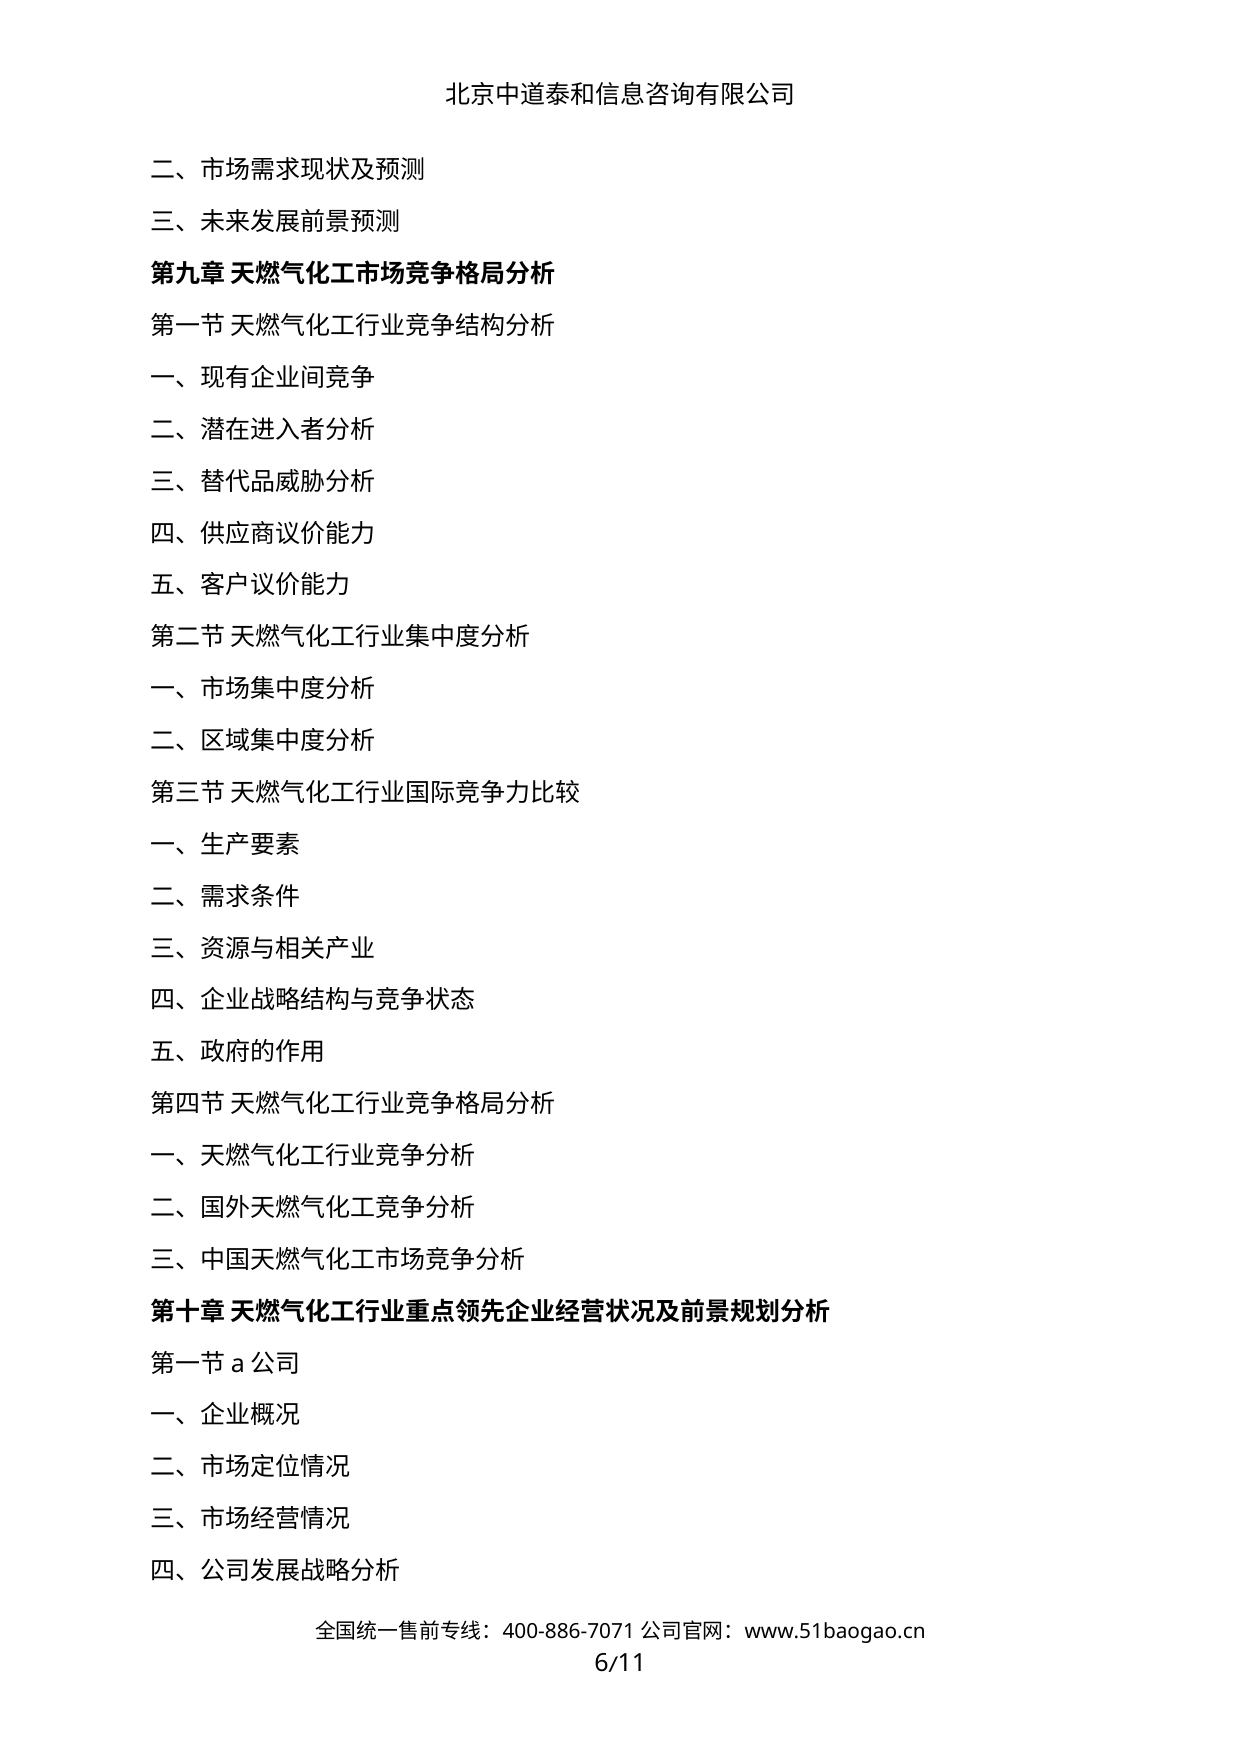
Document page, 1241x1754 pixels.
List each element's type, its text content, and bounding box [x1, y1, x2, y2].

text 五、政府的作用 [150, 1032, 1090, 1068]
text 三、替代品威胁分析 [150, 461, 1090, 497]
text 一、生产要素 [150, 824, 1090, 861]
text 一、天燃气化工行业竞争分析 [150, 1136, 1090, 1172]
text 第一节 a公司 [150, 1343, 1090, 1379]
text 四、供应商议价能力 [150, 513, 1090, 549]
text 二、潜在进入者分析 [150, 409, 1090, 446]
text 二、区域集中度分析 [150, 721, 1090, 757]
text 第十章 天燃气化工行业重点领先企业经营状况及前景规划分析 [150, 1291, 1090, 1327]
text 二、市场定位情况 [150, 1447, 1090, 1483]
text 四、企业战略结构与竞争状态 [150, 980, 1090, 1016]
text 一、市场集中度分析 [150, 669, 1090, 705]
text 二、市场需求现状及预测 [150, 150, 1090, 186]
text 一、现有企业间竞争 [150, 357, 1090, 394]
text 三、中国天燃气化工市场竞争分析 [150, 1239, 1090, 1276]
text 三、资源与相关产业 [150, 928, 1090, 964]
text 二、需求条件 [150, 876, 1090, 912]
text 二、国外天燃气化工竞争分析 [150, 1187, 1090, 1224]
text 第一节 天燃气化工行业竞争结构分析 [150, 306, 1090, 342]
text 五、客户议价能力 [150, 565, 1090, 601]
text 三、未来发展前景预测 [150, 202, 1090, 238]
text 四、公司发展战略分析 [150, 1551, 1090, 1587]
text 第九章 天燃气化工市场竞争格局分析 [150, 254, 1090, 290]
text 第二节 天燃气化工行业集中度分析 [150, 617, 1090, 653]
text 第四节 天燃气化工行业竞争格局分析 [150, 1084, 1090, 1120]
text 三、市场经营情况 [150, 1499, 1090, 1535]
text 一、企业概况 [150, 1395, 1090, 1431]
text 第三节 天燃气化工行业国际竞争力比较 [150, 772, 1090, 809]
